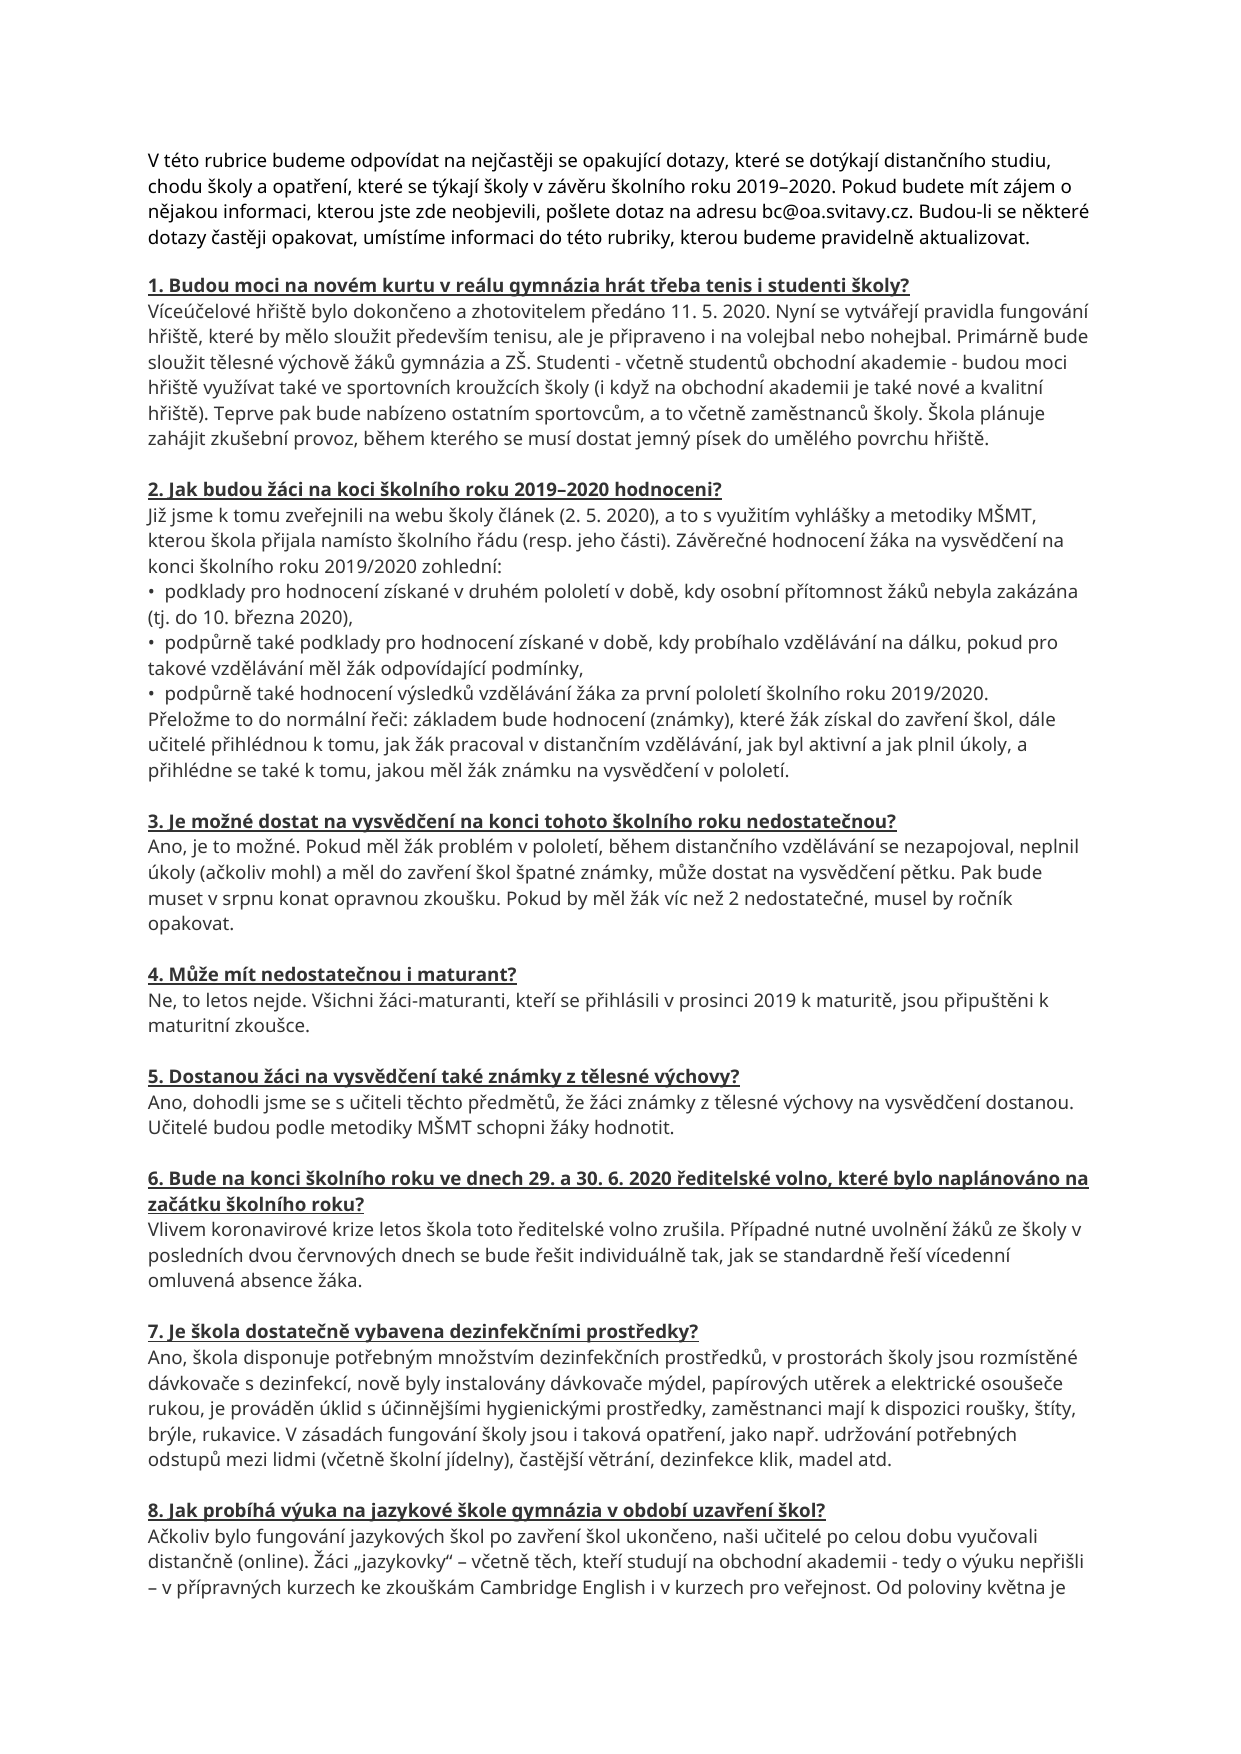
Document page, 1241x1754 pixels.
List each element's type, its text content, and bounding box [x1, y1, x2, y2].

text Ano, dohodli jsme se s učiteli těchto předmětů, že žáci známky z tělesné výchovy na vysvědčení dostanou. Učitelé budou podle metodiky MŠMT schopni žáky hodnotit. [148, 1089, 1093, 1140]
text 6. Bude na konci školního roku ve dnech 29. a 30. 6. 2020 ředitelské volno, které bylo naplánováno na začátku školního roku? [148, 1166, 1093, 1217]
text • podpůrně také podklady pro hodnocení získané v době, kdy probíhalo vzdělávání na dálku, pokud pro takové vzdělávání měl žák odpovídající podmínky, [148, 630, 1093, 681]
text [148, 1523, 1093, 1599]
text 1. Budou moci na novém kurtu v reálu gymnázia hrát třeba tenis i studenti školy? [148, 272, 1093, 298]
text Přeložme to do normální řeči: základem bude hodnocení (známky), které žák získal do zavření škol, dále učitelé přihlédnou k tomu, jak žák pracoval v distančním vzdělávání, jak byl aktivní a jak plnil úkoly, a přihlédne se také k tomu, jakou měl žák známku na vysvědčení v pololetí. [148, 706, 1093, 783]
text • podpůrně také hodnocení výsledků vzdělávání žáka za první pololetí školního roku 2019/2020. [148, 681, 1093, 706]
text V této rubrice budeme odpovídat na nejčastěji se opakující dotazy, které se dotýkají distančního studiu, chodu školy a opatření, které se týkají školy v závěru školního roku 2019–2020. Pokud budete mít zájem o nějakou informaci, kterou jste zde neobjevili, pošlete dotaz na adresu bc@oa.svitavy.cz. Budou-li se některé dotazy častěji opakovat, umístíme informaci do této rubriky, kterou budeme pravidelně aktualizovat. [148, 148, 1093, 250]
text Ne, to letos nejde. Všichni žáci-maturanti, kteří se přihlásili v prosinci 2019 k maturitě, jsou připuštěni k maturitní zkoušce. [148, 987, 1093, 1038]
text 3. Je možné dostat na vysvědčení na konci tohoto školního roku nedostatečnou? [148, 808, 1093, 834]
text 5. Dostanou žáci na vysvědčení také známky z tělesné výchovy? [148, 1063, 1093, 1089]
text 4. Může mít nedostatečnou i maturant? [148, 961, 1093, 987]
text Ano, škola disponuje potřebným množstvím dezinfekčních prostředků, v prostorách školy jsou rozmístěné dávkovače s dezinfekcí, nově byly instalovány dávkovače mýdel, papírových utěrek a elektrické osoušeče rukou, je prováděn úklid s účinnějšími hygienickými prostředky, zaměstnanci mají k dispozici roušky, štíty, brýle, rukavice. V zásadách fungování školy jsou i taková opatření, jako např. udržování potřebných odstupů mezi lidmi (včetně školní jídelny), častější větrání, dezinfekce klik, madel atd. [148, 1344, 1093, 1472]
text 7. Je škola dostatečně vybavena dezinfekčními prostředky? [148, 1319, 1093, 1344]
text Vlivem koronavirové krize letos škola toto ředitelské volno zrušila. Případné nutné uvolnění žáků ze školy v posledních dvou červnových dnech se bude řešit individuálně tak, jak se standardně řeší vícedenní omluvená absence žáka. [148, 1217, 1093, 1293]
text • podklady pro hodnocení získané v druhém pololetí v době, kdy osobní přítomnost žáků nebyla zakázána (tj. do 10. března 2020), [148, 579, 1093, 630]
text Ano, je to možné. Pokud měl žák problém v pololetí, během distančního vzdělávání se nezapojoval, neplnil úkoly (ačkoliv mohl) a měl do zavření škol špatné známky, může dostat na vysvědčení pětku. Pak bude muset v srpnu konat opravnou zkoušku. Pokud by měl žák víc než 2 nedostatečné, musel by ročník opakovat. [148, 834, 1093, 936]
text 2. Jak budou žáci na koci školního roku 2019–2020 hodnoceni? [148, 477, 1093, 502]
text 8. Jak probíhá výuka na jazykové škole gymnázia v období uzavření škol? [148, 1497, 1093, 1523]
text Víceúčelové hřiště bylo dokončeno a zhotovitelem předáno 11. 5. 2020. Nyní se vytvářejí pravidla fungování hřiště, které by mělo sloužit především tenisu, ale je připraveno i na volejbal nebo nohejbal. Primárně bude sloužit tělesné výchově žáků gymnázia a ZŠ. Studenti - včetně studentů obchodní akademie - budou moci hřiště využívat také ve sportovních kroužcích školy (i když na obchodní akademii je také nové a kvalitní hřiště). Teprve pak bude nabízeno ostatním sportovcům, a to včetně zaměstnanců školy. Škola plánuje zahájit zkušební provoz, během kterého se musí dostat jemný písek do umělého povrchu hřiště. [148, 298, 1093, 451]
text Již jsme k tomu zveřejnili na webu školy článek (2. 5. 2020), a to s využitím vyhlášky a metodiky MŠMT, kterou škola přijala namísto školního řádu (resp. jeho části). Závěrečné hodnocení žáka na vysvědčení na konci školního roku 2019/2020 zohlední: [148, 502, 1093, 579]
